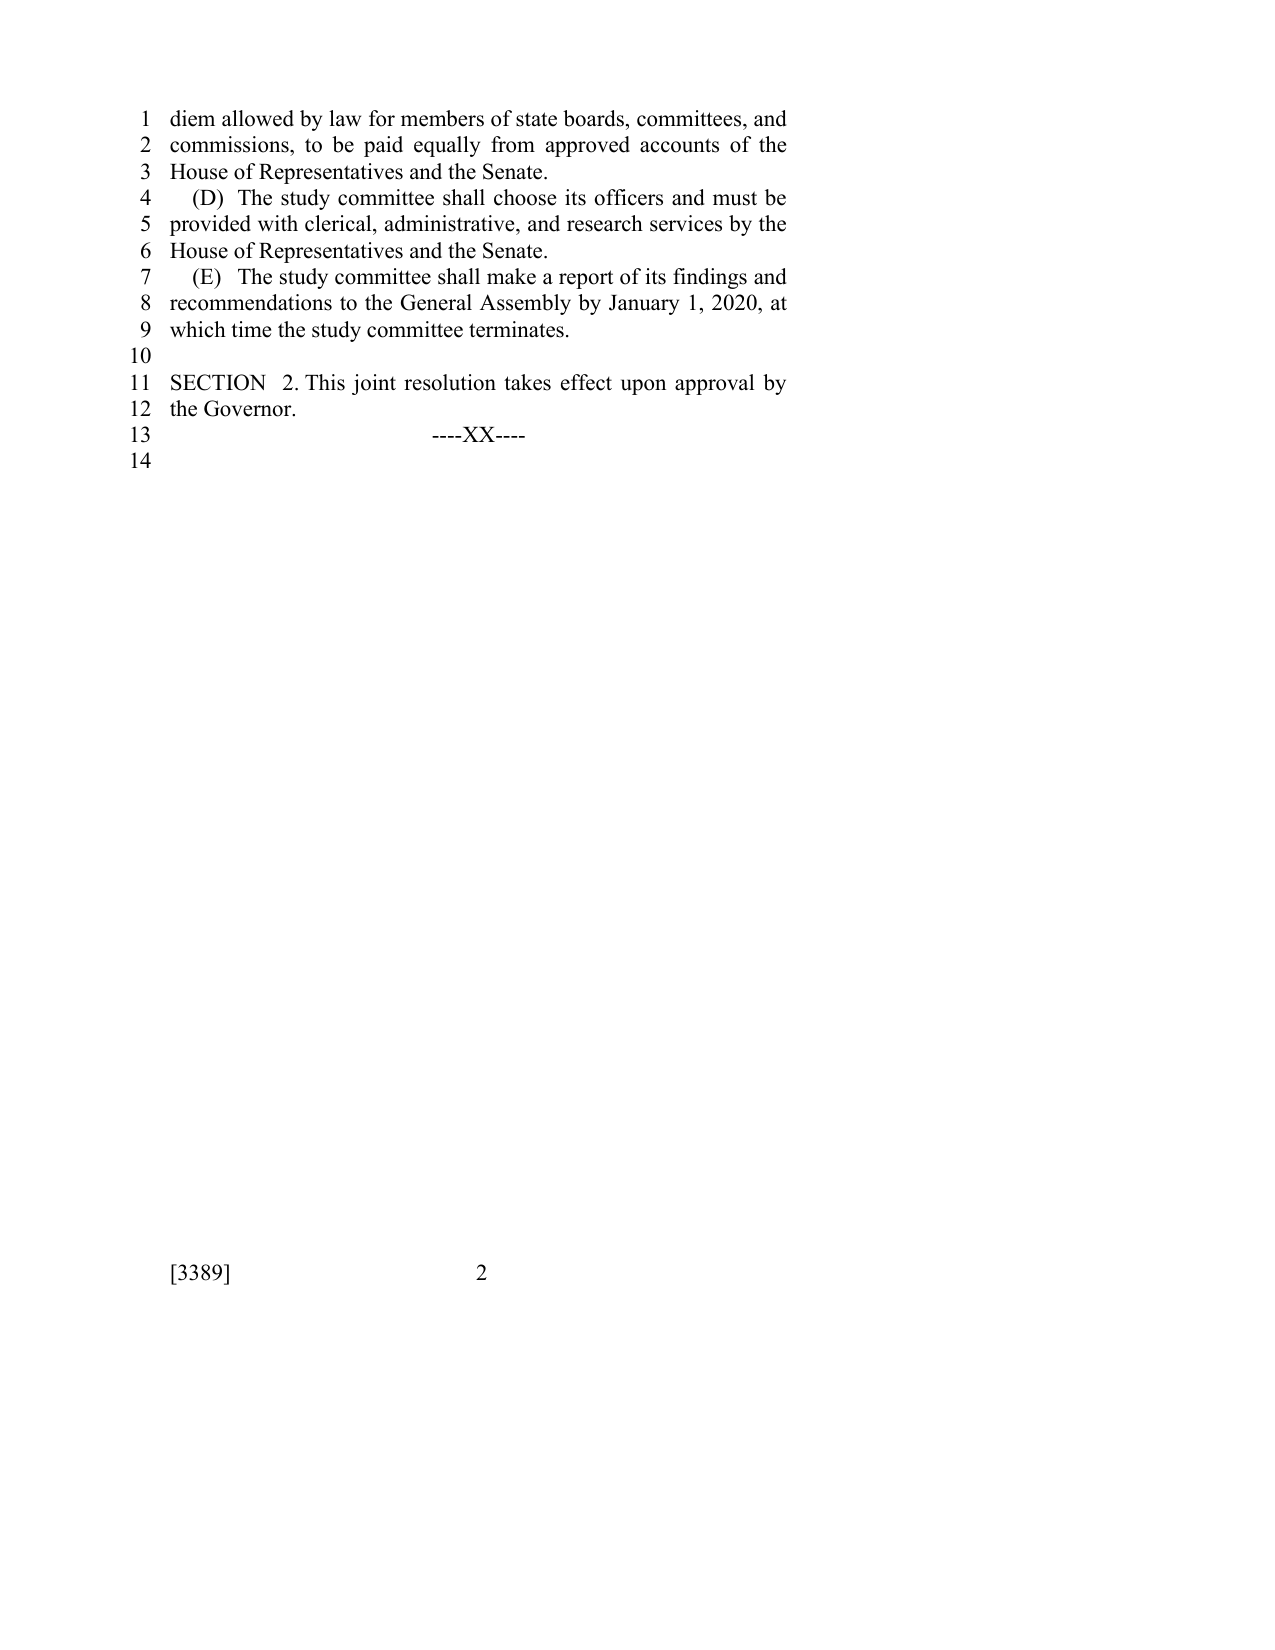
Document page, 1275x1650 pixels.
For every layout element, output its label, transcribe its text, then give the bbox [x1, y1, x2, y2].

text (D) The study committee shall choose its officers and must be provided with clerical, administrative, and research services by the House of Representatives and the Senate. [169, 184, 787, 263]
text SECTION 2. This joint resolution takes effect upon approval by the Governor. [169, 368, 787, 421]
text ----XX---- [169, 421, 787, 448]
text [169, 105, 787, 184]
text (E) The study committee shall make a report of its findings and recommendations to the General Assembly by January 1, 2020, at which time the study committee terminates. [169, 263, 787, 342]
